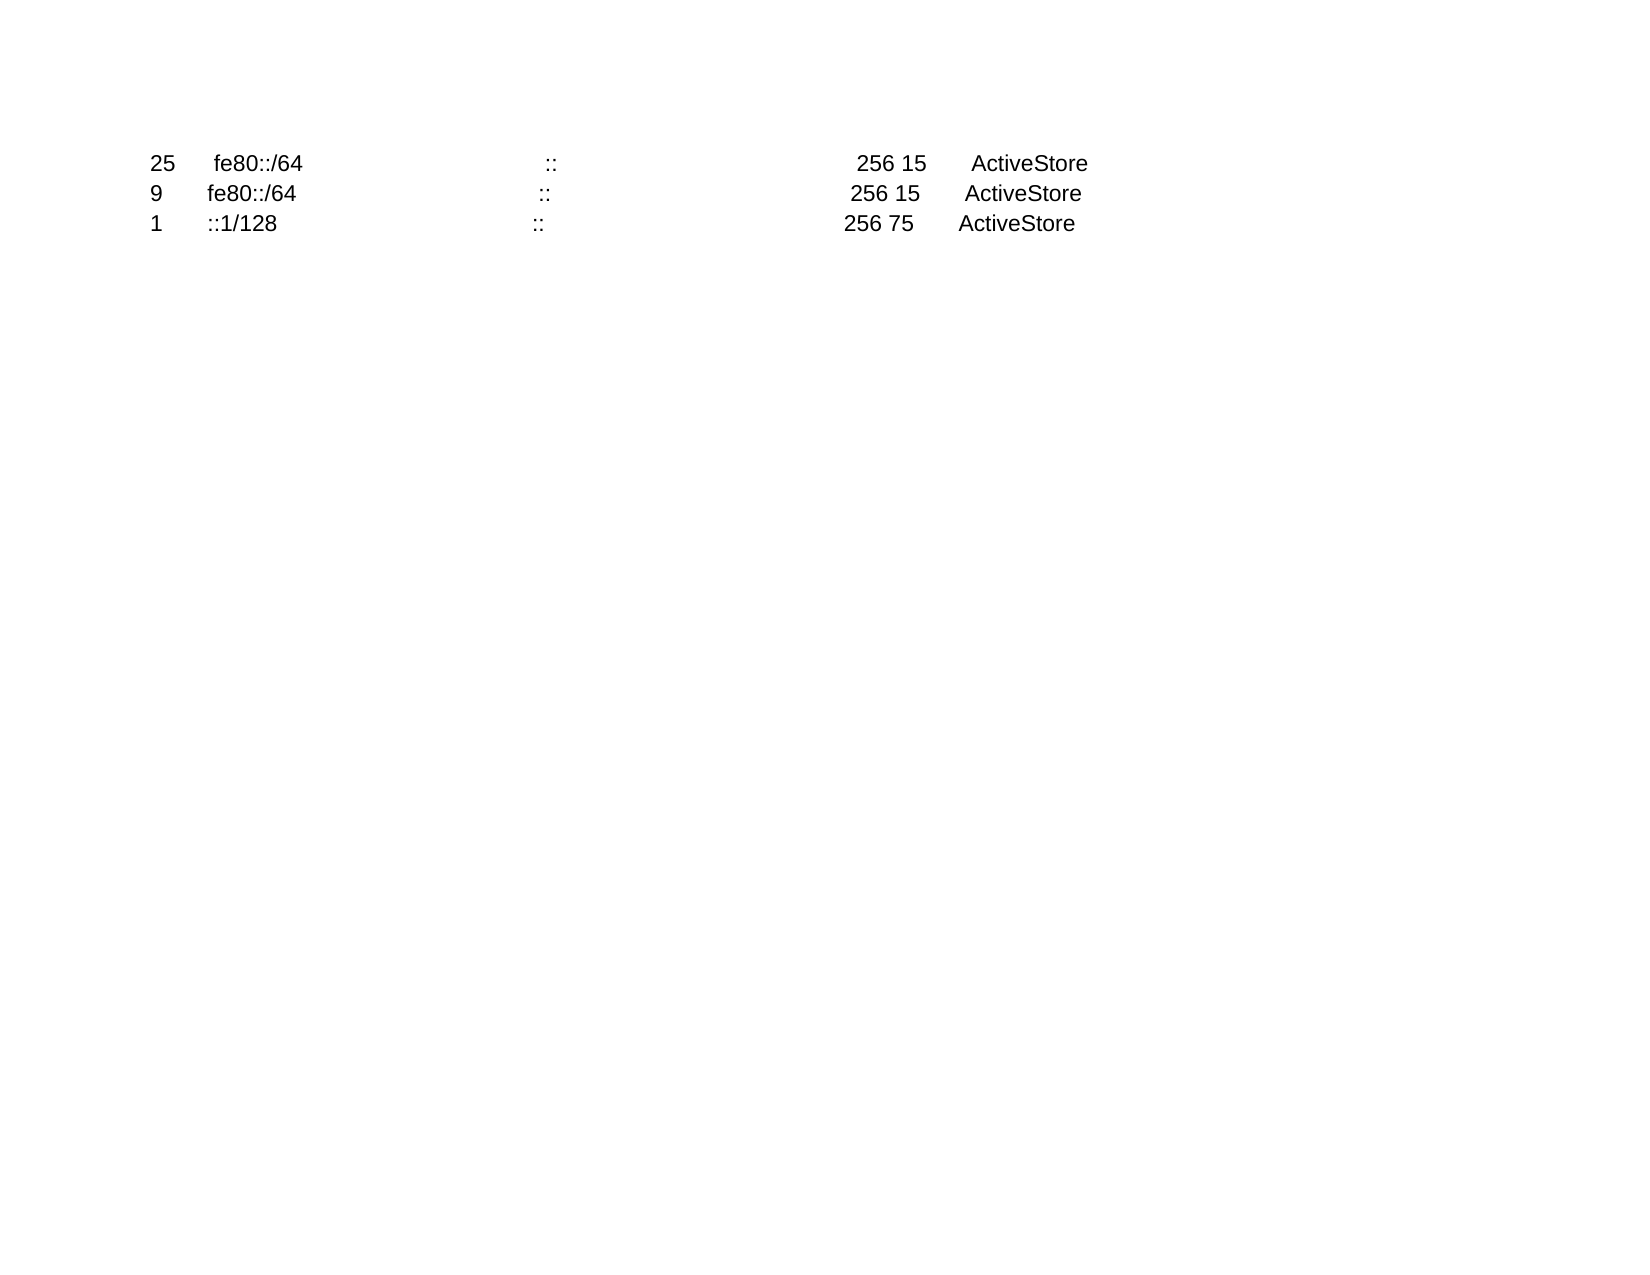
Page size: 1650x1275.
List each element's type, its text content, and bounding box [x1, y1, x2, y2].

text 1 ::1/128 :: 256 75 ActiveStore [150, 210, 1500, 237]
text 9 fe80::/64 :: 256 15 ActiveStore [150, 180, 1500, 207]
text 25 fe80::/64 :: 256 15 ActiveStore [150, 150, 1500, 176]
